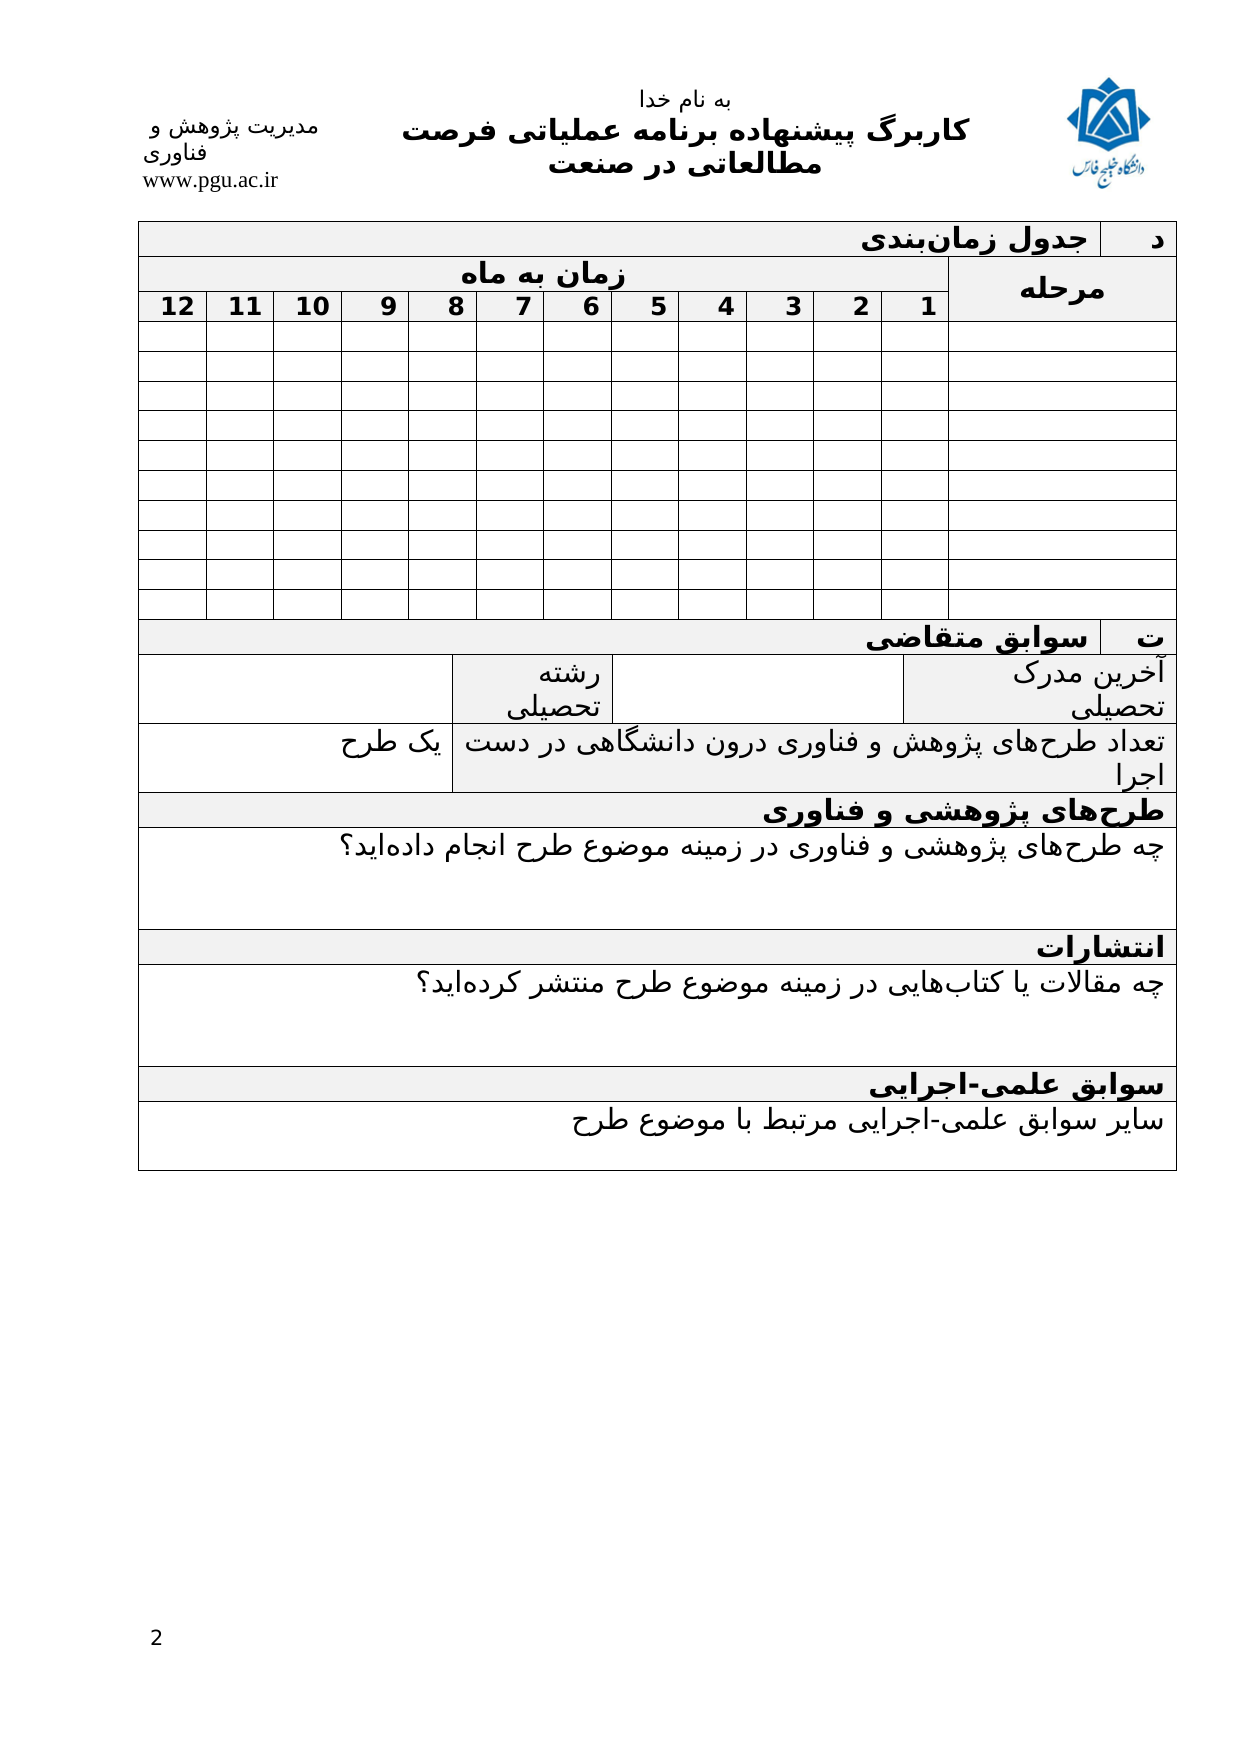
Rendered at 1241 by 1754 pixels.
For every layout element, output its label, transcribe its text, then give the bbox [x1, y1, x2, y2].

table_cell [679, 531, 746, 559]
table_cell [814, 560, 881, 589]
table_cell [409, 590, 476, 619]
table_cell 4 [679, 292, 746, 321]
table_cell [342, 560, 408, 589]
table_cell [612, 411, 678, 440]
table_cell [814, 501, 881, 529]
table_cell [342, 590, 408, 619]
table_cell [544, 322, 611, 351]
table_cell [679, 501, 746, 529]
table_cell [882, 411, 948, 440]
table_cell [949, 352, 1176, 381]
table_cell [544, 411, 611, 440]
table_cell [882, 382, 948, 410]
table_cell زمان به ماه [139, 257, 948, 291]
table_cell 7 [477, 292, 543, 321]
table_cell [949, 531, 1176, 559]
table_cell [544, 382, 611, 410]
table_cell [139, 501, 206, 529]
table_cell [409, 441, 476, 470]
table_cell [274, 322, 341, 351]
table_cell [544, 501, 611, 529]
table_cell [274, 471, 341, 500]
table_cell [544, 471, 611, 500]
table_cell [342, 322, 408, 351]
table_cell [679, 590, 746, 619]
table_cell [477, 352, 543, 381]
table_header د [1101, 222, 1176, 256]
table_cell [274, 531, 341, 559]
table_cell [409, 471, 476, 500]
table_cell [949, 501, 1176, 529]
table_cell [477, 441, 543, 470]
table_cell انتشارات [139, 930, 1176, 964]
table_cell [882, 590, 948, 619]
table_cell [679, 352, 746, 381]
table_cell 10 [274, 292, 341, 321]
table_cell [882, 322, 948, 351]
table_cell [139, 382, 206, 410]
table_cell [612, 352, 678, 381]
table_cell رشته تحصیلی [453, 655, 612, 723]
table_cell [207, 441, 273, 470]
table_cell [679, 471, 746, 500]
table_cell [882, 471, 948, 500]
table_cell [612, 590, 678, 619]
table_cell [814, 382, 881, 410]
table_cell [274, 411, 341, 440]
table_cell [679, 411, 746, 440]
table_cell [544, 590, 611, 619]
table_cell [747, 531, 813, 559]
table_cell [139, 411, 206, 440]
table_cell [139, 590, 206, 619]
table_cell ت [1101, 620, 1176, 654]
table_cell سوابق علمی-اجرایی [139, 1067, 1176, 1101]
table_cell [613, 655, 903, 723]
table_cell 12 [139, 292, 206, 321]
table_cell تعداد طرح‌های پژوهش و فناوری درون دانشگاهی در دست اجرا [453, 724, 1176, 792]
table_cell [477, 322, 543, 351]
table_cell [612, 471, 678, 500]
table_cell [612, 560, 678, 589]
table_cell 3 [747, 292, 813, 321]
table_cell [409, 322, 476, 351]
table_cell [342, 382, 408, 410]
table_cell 2 [814, 292, 881, 321]
table_cell [342, 501, 408, 529]
table_cell [207, 322, 273, 351]
table_cell [409, 411, 476, 440]
table_cell [747, 441, 813, 470]
table_cell [814, 531, 881, 559]
table_cell [949, 441, 1176, 470]
table_cell [139, 322, 206, 351]
table_cell [342, 352, 408, 381]
table_header جدول زمان‌بندی [139, 222, 1100, 256]
table_cell [477, 471, 543, 500]
table_cell [477, 382, 543, 410]
table_cell [747, 411, 813, 440]
table_cell [882, 352, 948, 381]
table_cell [544, 352, 611, 381]
table_cell [274, 382, 341, 410]
table_cell [882, 560, 948, 589]
table_cell [949, 411, 1176, 440]
table_cell [207, 531, 273, 559]
table_cell [679, 322, 746, 351]
table_cell مرحله [949, 257, 1176, 321]
table_cell [139, 471, 206, 500]
table_cell [477, 501, 543, 529]
table_cell [409, 382, 476, 410]
table_cell [949, 471, 1176, 500]
table_cell [747, 322, 813, 351]
table_cell 1 [882, 292, 948, 321]
table_cell 6 [544, 292, 611, 321]
table_cell [477, 590, 543, 619]
table_cell [207, 382, 273, 410]
table_cell [949, 382, 1176, 410]
table_cell [544, 531, 611, 559]
table_cell [814, 322, 881, 351]
table_cell [139, 560, 206, 589]
table_cell [747, 471, 813, 500]
table_cell [139, 352, 206, 381]
table_cell 9 [342, 292, 408, 321]
table_cell [477, 531, 543, 559]
table_cell [612, 322, 678, 351]
table_cell [747, 560, 813, 589]
table_cell [477, 411, 543, 440]
table_cell [274, 441, 341, 470]
table_cell [612, 441, 678, 470]
table_cell [477, 560, 543, 589]
table_cell [139, 655, 452, 723]
table_cell [342, 411, 408, 440]
table_cell [342, 441, 408, 470]
table_cell 11 [207, 292, 273, 321]
table_cell سایر سوابق علمی-اجرایی مرتبط با موضوع طرح [139, 1102, 1176, 1169]
table_cell [747, 352, 813, 381]
table_cell [342, 471, 408, 500]
table_cell 8 [409, 292, 476, 321]
table_cell [814, 352, 881, 381]
table_cell [274, 590, 341, 619]
table_cell [747, 590, 813, 619]
table_cell [207, 590, 273, 619]
table_cell [207, 352, 273, 381]
table_cell [747, 501, 813, 529]
table_cell [207, 411, 273, 440]
table_cell 5 [612, 292, 678, 321]
table_cell [679, 560, 746, 589]
table_cell طرح‌های پژوهشی و فناوری [139, 793, 1176, 827]
table_cell [949, 322, 1176, 351]
table_cell [409, 352, 476, 381]
table_cell سوابق متقاضی [139, 620, 1100, 654]
table_cell [274, 501, 341, 529]
table_cell [207, 560, 273, 589]
table_cell [139, 531, 206, 559]
table_cell چه مقالات یا کتاب‌هایی در زمینه موضوع طرح منتشر کرده‌اید؟ [139, 965, 1176, 1066]
table_cell [274, 560, 341, 589]
table_cell [544, 441, 611, 470]
table_cell چه طرح‌های پژوهشی و فناوری در زمینه موضوع طرح انجام داده‌اید؟ [139, 828, 1176, 929]
table_cell [814, 441, 881, 470]
table_cell [544, 560, 611, 589]
table_cell [612, 531, 678, 559]
table_cell [207, 501, 273, 529]
table_cell [679, 441, 746, 470]
table_cell [882, 441, 948, 470]
table_cell [814, 471, 881, 500]
table_cell [679, 382, 746, 410]
table_cell [612, 501, 678, 529]
picture [1063, 75, 1154, 192]
table_cell [139, 441, 206, 470]
table_cell [949, 560, 1176, 589]
table_cell [949, 590, 1176, 619]
table_cell [747, 382, 813, 410]
table_cell [882, 501, 948, 529]
table_cell [814, 590, 881, 619]
table_cell [814, 411, 881, 440]
table_cell [409, 531, 476, 559]
table_cell [207, 471, 273, 500]
table_cell [274, 352, 341, 381]
table_cell یک طرح [139, 724, 452, 792]
table_cell [342, 531, 408, 559]
table_cell [409, 560, 476, 589]
table_cell [612, 382, 678, 410]
table_cell آخرین مدرک تحصیلی [904, 655, 1176, 723]
table_cell [409, 501, 476, 529]
table_cell [882, 531, 948, 559]
